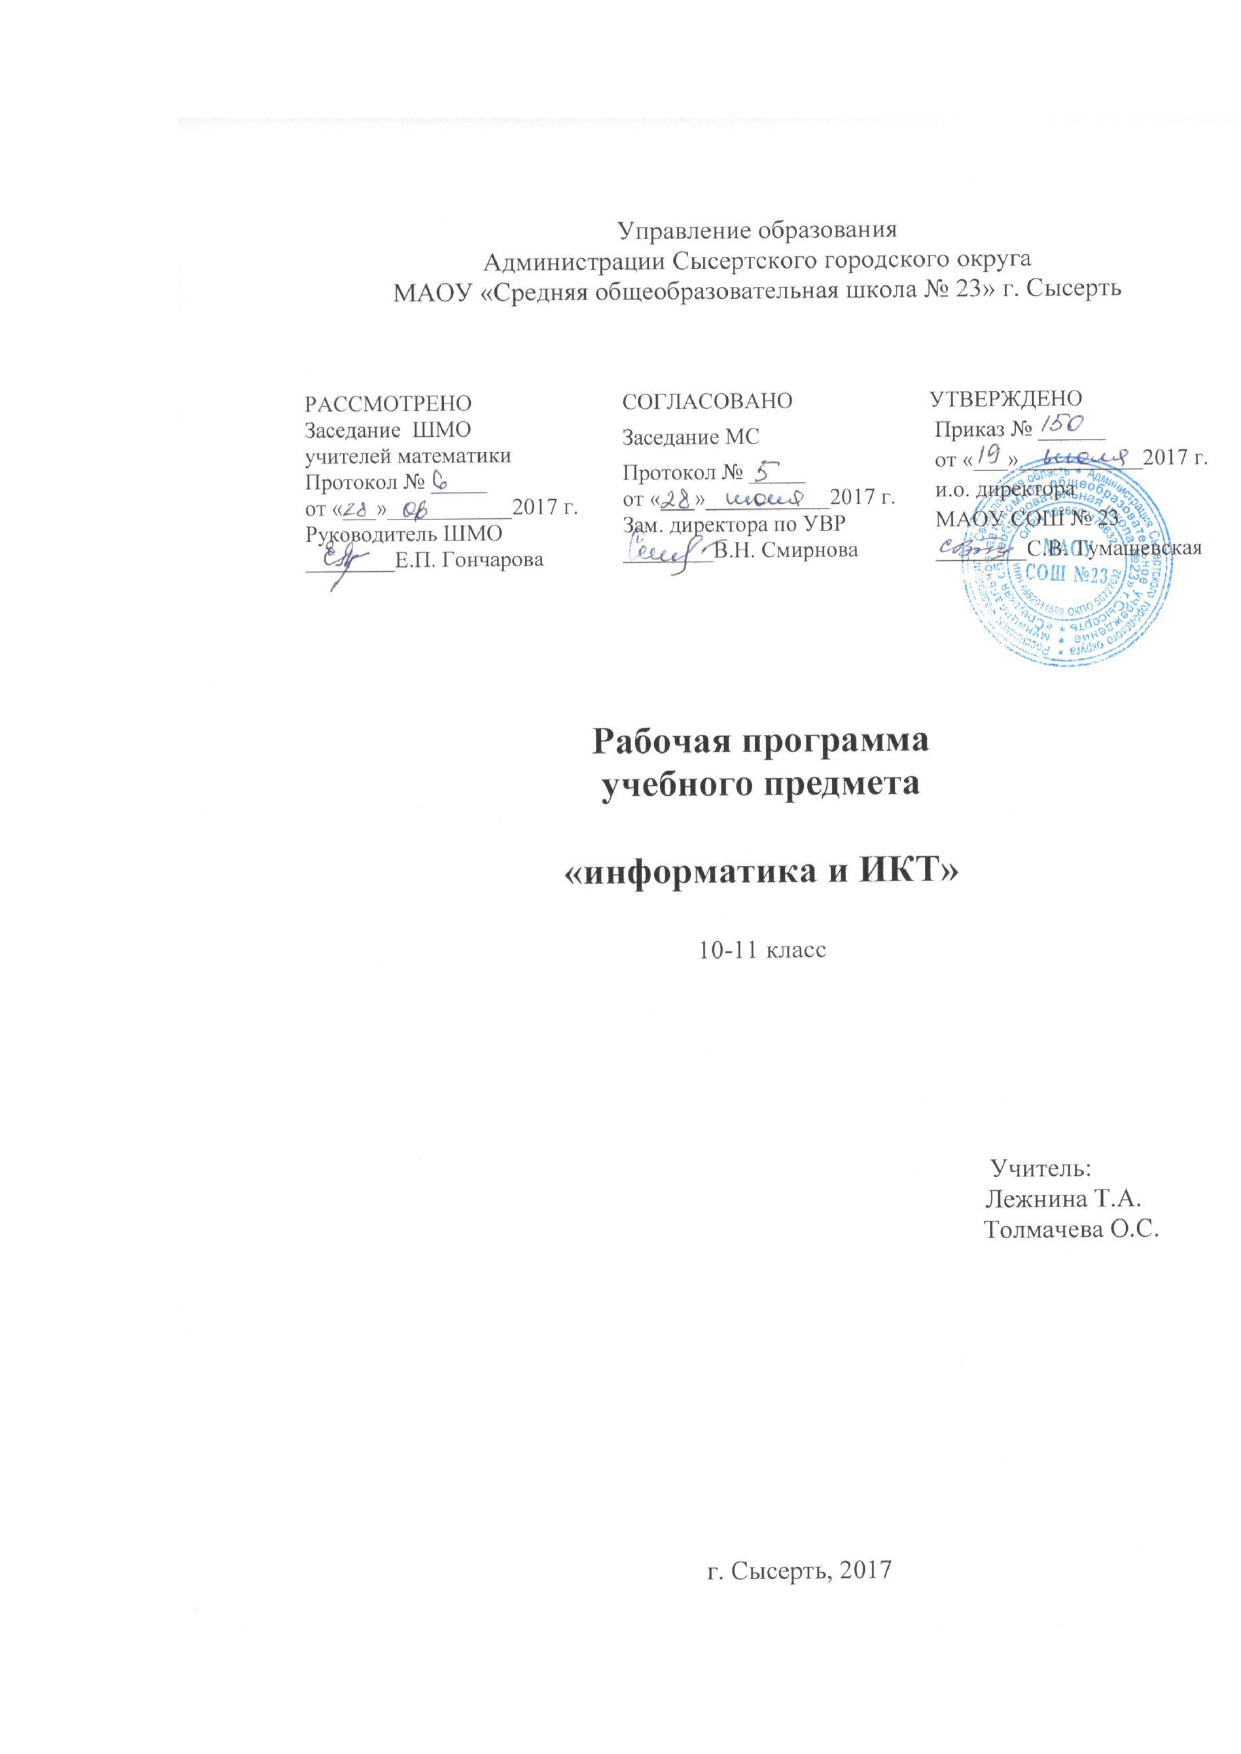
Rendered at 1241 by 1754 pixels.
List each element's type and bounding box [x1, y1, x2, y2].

picture [177, 118, 1241, 1636]
